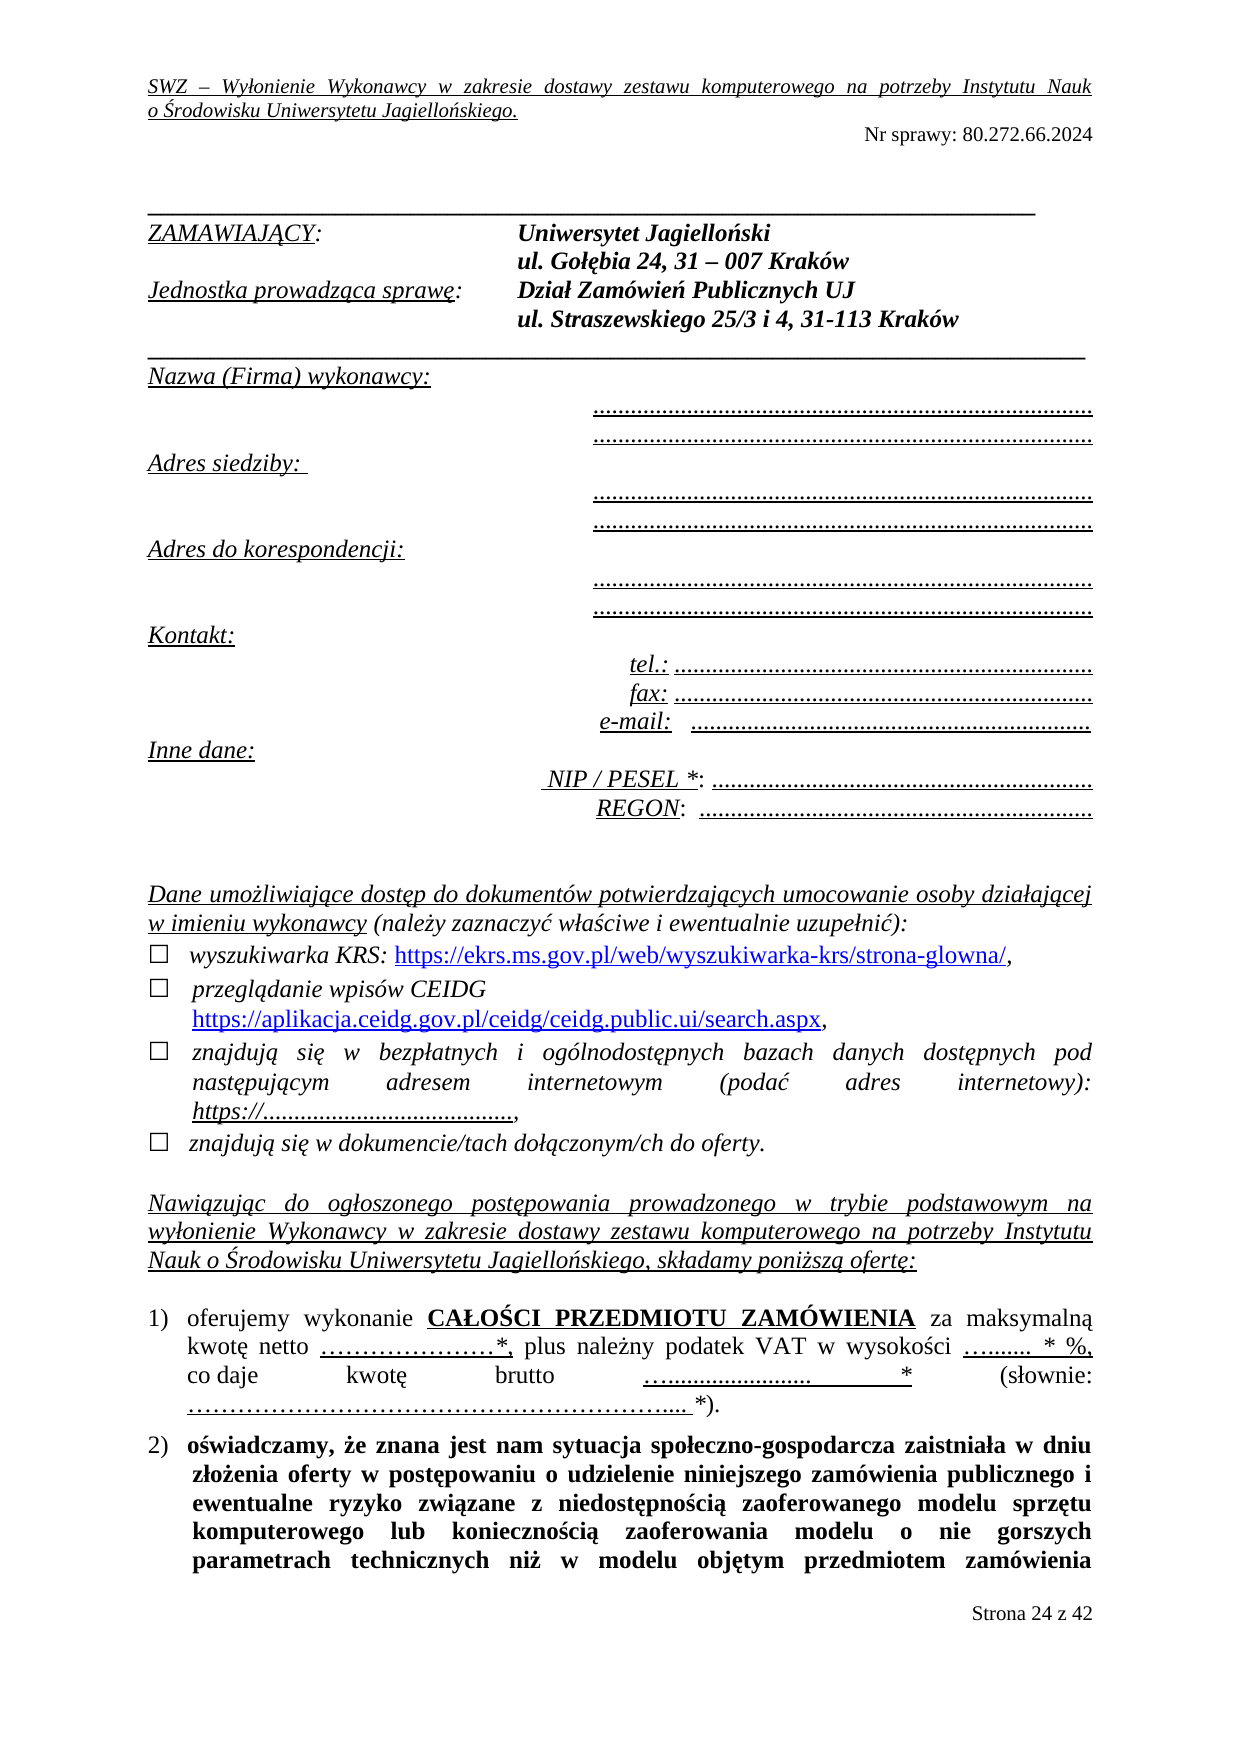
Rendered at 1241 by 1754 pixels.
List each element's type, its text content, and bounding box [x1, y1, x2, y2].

text e-mail: ................................................................ [119, 706, 1092, 735]
text ☐ znajdują się w dokumencie/tach dołączonym/ch do oferty. [148, 1125, 1092, 1159]
text ☐ znajdują się w bezpłatnych i ogólnodostępnych bazach danych dostępnych pod następującym adresem internetowym (podać adres internetowy): https://........................................, [148, 1033, 1092, 1125]
list oferujemy wykonanie CAŁOŚCI PRZEDMIOTU ZAMÓWIENIA za maksymalną kwotę netto …………………*, plus należny podatek VAT w wysokości …....... * %, co daje kwotę brutto …....................... * (słownie: ………………………………………………….... *). [148, 1303, 1092, 1418]
text ☐ przeglądanie wpisów CEIDG https://aplikacja.ceidg.gov.pl/ceidg/ceidg.public.ui/search.aspx, [148, 971, 1092, 1033]
text fax: ................................................................... [148, 678, 1092, 706]
text Adres siedziby: [148, 448, 1092, 476]
text Dane umożliwiające dostęp do dokumentów potwierdzających umocowanie osoby działającej w imieniu wykonawcy (należy zaznaczyć właściwe i ewentualnie uzupełnić): [148, 879, 1092, 904]
text Nawiązując do ogłoszonego postępowania prowadzonego w trybie podstawowym na wyłonienie Wykonawcy w zakresie dostawy zestawu komputerowego na potrzeby Instytutu Nauk o Środowisku Uniwersytetu Jagiellońskiego, składamy poniższą ofertę: [148, 1214, 1092, 1241]
text ___________________________________________________________________________ [148, 333, 1092, 361]
text ................................................................................ [148, 505, 1092, 534]
text ul. Gołębia 24, 31 – 007 Kraków [443, 246, 1092, 275]
text Nazwa (Firma) wykonawcy: [148, 361, 1092, 390]
text ZAMAWIAJĄCY: Uniwersytet Jagielloński [148, 218, 1092, 246]
text ................................................................................ [148, 591, 1092, 620]
text Nawiązując do ogłoszonego postępowania prowadzonego w trybie podstawowym na wyłonienie Wykonawcy w zakresie dostawy zestawu komputerowego na potrzeby Instytutu Nauk o Środowisku Uniwersytetu Jagiellońskiego, składamy poniższą ofertę: [148, 1188, 1092, 1213]
text ul. Straszewskiego 25/3 i 4, 31-113 Kraków [443, 304, 1092, 333]
text ................................................................................ [148, 563, 1092, 591]
text Adres do korespondencji: [148, 534, 1092, 563]
text ................................................................................ [148, 419, 1092, 448]
text ☐ wyszukiwarka KRS: https://ekrs.ms.gov.pl/web/wyszukiwarka-krs/strona-glowna/, [148, 936, 1092, 971]
text ................................................................................ [148, 476, 1092, 505]
text tel.: ................................................................... [148, 649, 1092, 678]
text NIP / PESEL *: ............................................................. [148, 764, 1092, 793]
text Dane umożliwiające dostęp do dokumentów potwierdzających umocowanie osoby działającej w imieniu wykonawcy (należy zaznaczyć właściwe i ewentualnie uzupełnić): [148, 905, 1092, 936]
text ................................................................................ [148, 390, 1092, 419]
text Nawiązując do ogłoszonego postępowania prowadzonego w trybie podstawowym na wyłonienie Wykonawcy w zakresie dostawy zestawu komputerowego na potrzeby Instytutu Nauk o Środowisku Uniwersytetu Jagiellońskiego, składamy poniższą ofertę: [148, 1243, 1092, 1274]
text _______________________________________________________________________ [148, 189, 1092, 218]
text Kontakt: [148, 620, 1092, 649]
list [148, 1430, 1092, 1574]
text Inne dane: [148, 735, 1092, 764]
text Jednostka prowadząca sprawę: Dział Zamówień Publicznych UJ [148, 275, 1092, 304]
text REGON: ............................................................... [148, 793, 1092, 821]
